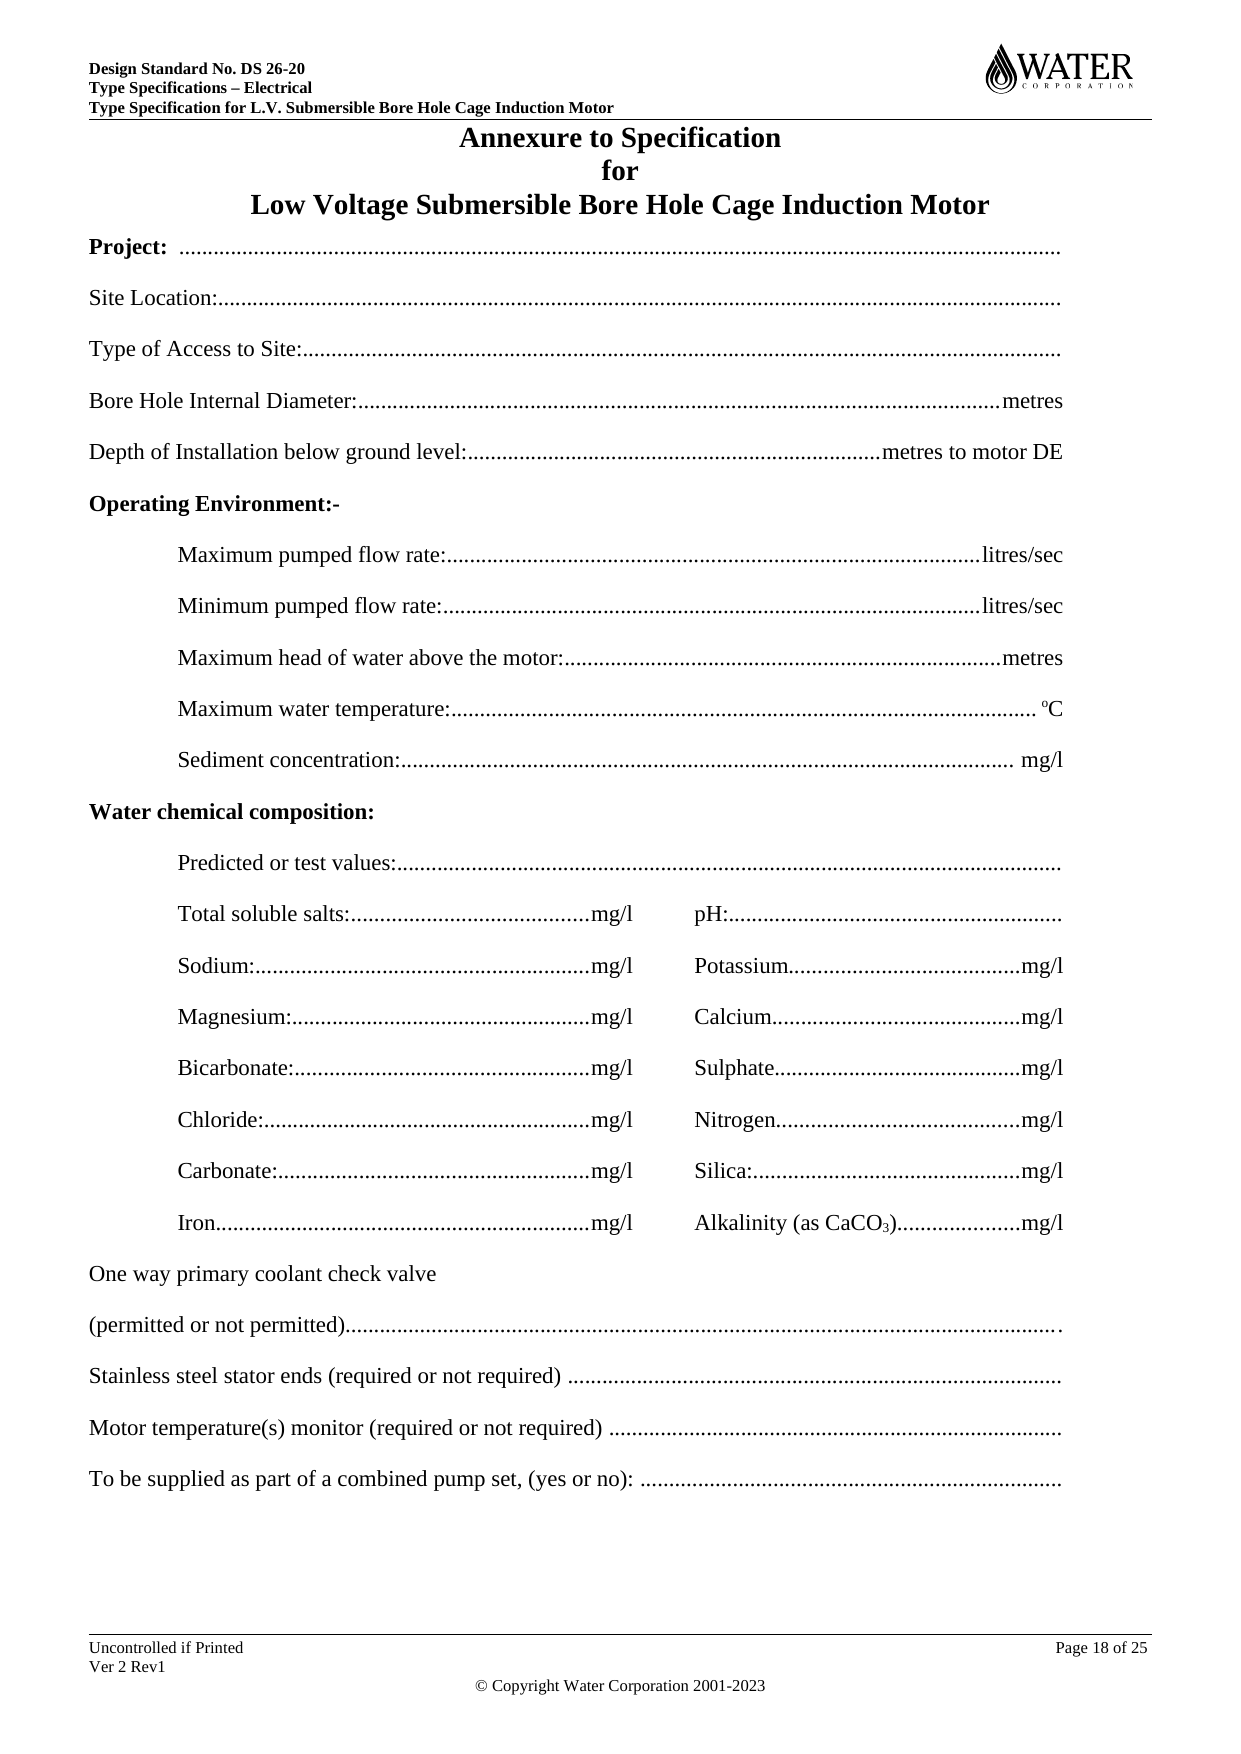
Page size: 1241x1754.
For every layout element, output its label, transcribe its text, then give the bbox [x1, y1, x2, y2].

text Depth of Installation below ground level: metres to motor DE [89, 438, 1152, 464]
text Motor temperature(s) monitor (required or not required) [89, 1414, 1152, 1440]
text Maximum water temperature: oC [177, 695, 1152, 721]
text Carbonate: mg/l Silica: mg/l [177, 1157, 1152, 1183]
text Low Voltage Submersible Bore Hole Cage Induction Motor [89, 187, 1152, 220]
text Annexure to Specification [89, 120, 1152, 153]
text Bicarbonate: mg/l Sulphate mg/l [177, 1054, 1152, 1081]
text (permitted or not permitted) . [89, 1311, 1152, 1338]
text One way primary coolant check valve [89, 1260, 1152, 1286]
text Water chemical composition: [89, 798, 1152, 824]
text Minimum pumped flow rate: litres/sec [177, 592, 1152, 619]
text Total soluble salts: mg/l pH: [177, 900, 1152, 927]
text Stainless steel stator ends (required or not required) [89, 1363, 1152, 1389]
text Chloride: mg/l Nitrogen mg/l [177, 1106, 1152, 1132]
text Bore Hole Internal Diameter: metres [89, 387, 1152, 413]
text Site Location: [89, 284, 1152, 311]
text Iron mg/l Alkalinity (as CaCO3) mg/l [177, 1208, 1152, 1235]
text Sodium: mg/l Potassium mg/l [177, 952, 1152, 978]
text Operating Environment:- [89, 489, 1152, 516]
text for [89, 153, 1152, 187]
text Maximum head of water above the motor: metres [177, 644, 1152, 670]
text Maximum pumped flow rate: litres/sec [177, 541, 1152, 567]
text Predicted or test values: [177, 849, 1152, 875]
text To be supplied as part of a combined pump set, (yes or no): [89, 1465, 1152, 1492]
text Type of Access to Site: [89, 336, 1152, 362]
text Magnesium: mg/l Calcium mg/l [177, 1003, 1152, 1029]
text Project: [89, 233, 1152, 259]
text Sediment concentration: mg/l [177, 746, 1152, 773]
